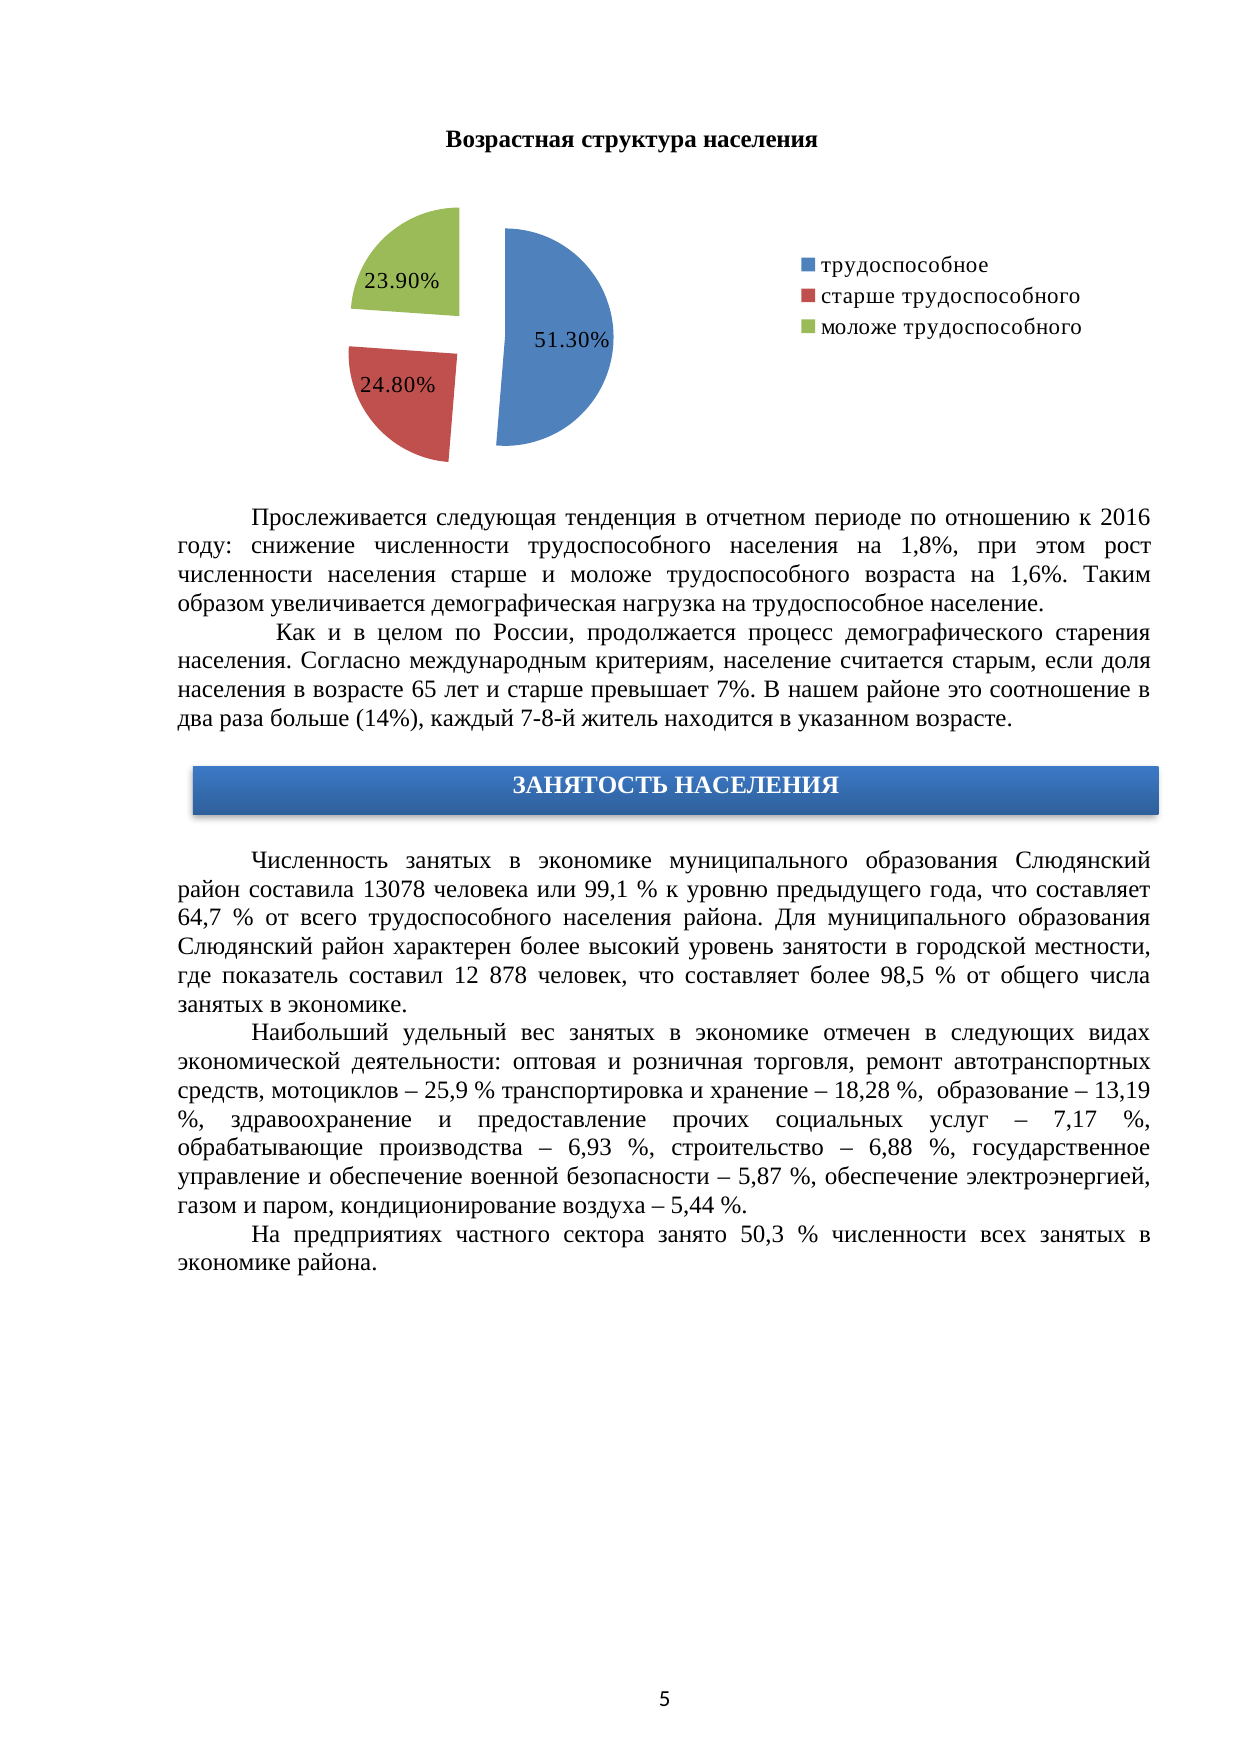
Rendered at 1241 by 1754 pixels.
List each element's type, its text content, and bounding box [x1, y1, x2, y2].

text Как и в целом по России, продолжается процесс демографического старения населения. Согласно международным критериям, население считается старым, если доля населения в возрасте 65 лет и старше превышает 7%. В нашем районе это соотношение в два раза больше (14%), каждый 7-8-й житель находится в указанном возрасте. [177, 617, 1152, 732]
text Наибольший удельный вес занятых в экономике отмечен в следующих видах экономической деятельности: оптовая и розничная торговля, ремонт автотранспортных средств, мотоциклов – 25,9 % транспортировка и хранение – 18,28 %, образование – 13,19 %, здравоохранение и предоставление прочих социальных услуг – 7,17 %, обрабатывающие производства – 6,93 %, строительство – 6,88 %, государственное управление и обеспечение военной безопасности – 5,87 %, обеспечение электроэнергией, газом и паром, кондиционирование воздуха – 5,44 %. [177, 1017, 1152, 1219]
text Прослеживается следующая тенденция в отчетном периоде по отношению к 2016 году: снижение численности трудоспособного населения на 1,8%, при этом рост численности населения старше и моложе трудоспособного возраста на 1,6%. Таким образом увеличивается демографическая нагрузка на трудоспособное население. [177, 502, 1152, 617]
text На предприятиях частного сектора занято 50,3 % численности всех занятых в экономике района. [177, 1219, 1152, 1276]
text Численность занятых в экономике муниципального образования Слюдянский район составила 13078 человека или 99,1 % к уровню предыдущего года, что составляет 64,7 % от всего трудоспособного населения района. Для муниципального образования Слюдянский район характерен более высокий уровень занятости в городской местности, где показатель составил 12 878 человек, что составляет более 98,5 % от общего числа занятых в экономике. [177, 845, 1152, 1017]
